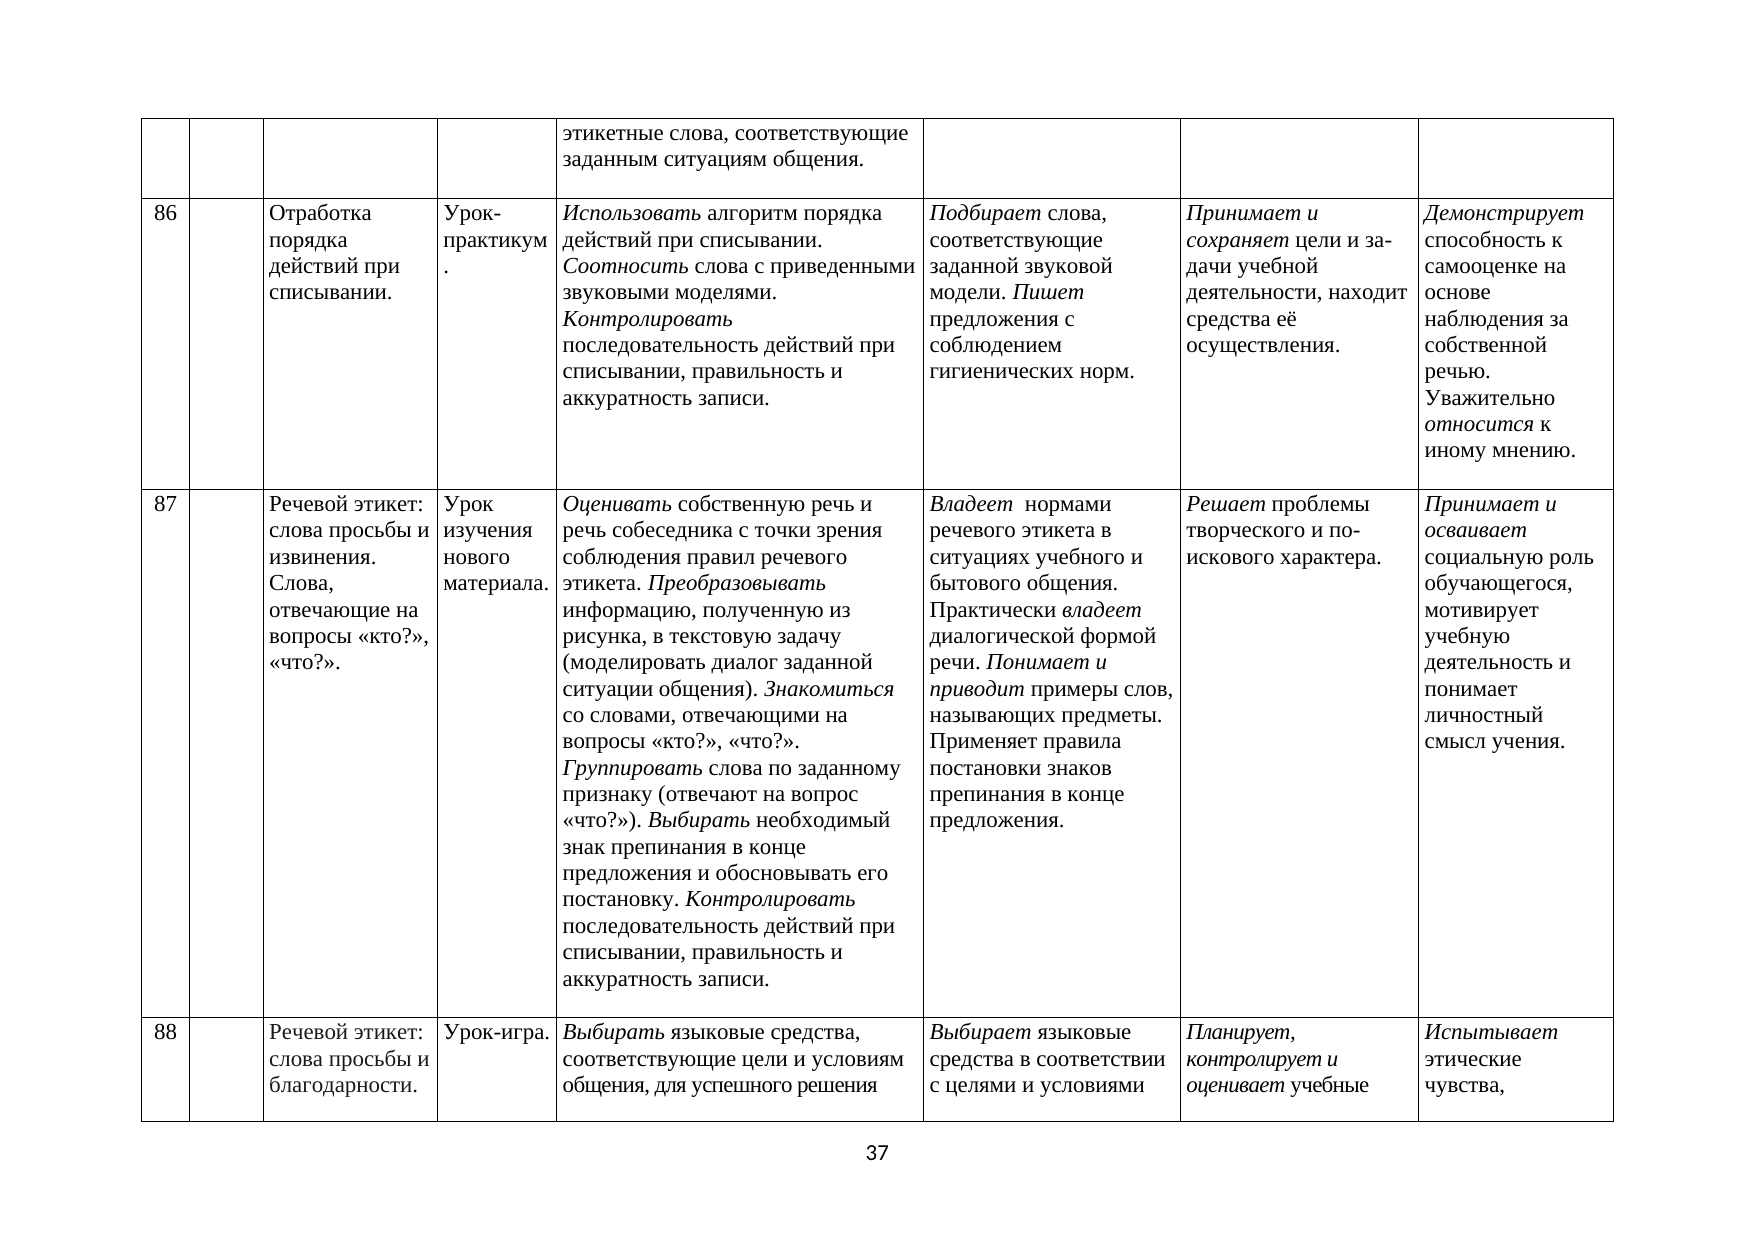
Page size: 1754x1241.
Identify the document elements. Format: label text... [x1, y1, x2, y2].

table_cell 85 [142, 119, 189, 198]
table_cell Урок-практикум. [438, 199, 556, 489]
table_cell 86 [142, 199, 189, 489]
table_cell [1419, 119, 1613, 198]
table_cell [438, 119, 556, 198]
table_cell [190, 1018, 263, 1121]
table_cell Оценивать собственную речь и речь собеседника с точки зрения соблюдения правил речевого этикета. Преобразовывать информацию, полученную из рисунка, в текстовую задачу (моделировать диалог заданной ситуации общения). Знакомиться со словами, отвечающими на вопросы «кто?», «что?». Группировать слова по заданному признаку (отвечают на вопрос «что?»). Выбирать необходимый знак препинания в конце предложения и обосновывать его постановку. Контролировать последовательность действий при списывании, правильность и аккуратность записи. [557, 490, 923, 1017]
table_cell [264, 119, 437, 198]
table_cell Речевой этикет: слова просьбы и извинения. Слова, отвечающие на вопросы «кто?», «что?». [264, 490, 437, 1017]
table_cell [190, 490, 263, 1017]
table_cell 87 [142, 490, 189, 1017]
table_cell Урок изучения нового материала. [438, 490, 556, 1017]
table_cell [190, 199, 263, 489]
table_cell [557, 119, 923, 198]
table_cell Владеет нормами речевого этикета в ситуациях учебного и бытового общения. Практически владеет диалогической формой речи. Понимает и приводит примеры слов, называющих предметы. Применяет правила постановки знаков препинания в конце предложения. [924, 490, 1180, 1017]
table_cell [924, 1018, 1180, 1121]
table_cell Демонстрирует способность к самооценке на основе наблюдения за собственной речью. Уважительно относится к иному мнению. [1419, 199, 1613, 489]
table_cell Подбирает слова, соответствующие заданной звуковой модели. Пишет предложения с соблюдением гигиенических норм. [924, 199, 1180, 489]
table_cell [264, 1018, 437, 1121]
table_cell Принимает и осваивает социальную роль обучающегося, мотивирует учебную деятельность и понимает личностный смысл учения. [1419, 490, 1613, 1017]
table_cell Принимает и сохраняет цели и задачи учебной деятельности, находит средства её осуществления. [1181, 199, 1418, 489]
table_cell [557, 1018, 923, 1121]
table_cell Отработка порядка действий при списывании. [264, 199, 437, 489]
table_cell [1419, 1018, 1613, 1121]
table_cell 88 [142, 1018, 189, 1121]
table_cell [190, 119, 263, 198]
table_cell Использовать алгоритм порядка действий при списывании. Соотносить слова с приведенными звуковыми моделями. Контролировать последовательность действий при списывании, правильность и аккуратность записи. [557, 199, 923, 489]
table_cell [1181, 1018, 1418, 1121]
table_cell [1181, 119, 1418, 198]
table_cell Урок-игра. [438, 1018, 556, 1121]
table_cell Решает проблемы творческого и поискового характера. [1181, 490, 1418, 1017]
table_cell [924, 119, 1180, 198]
